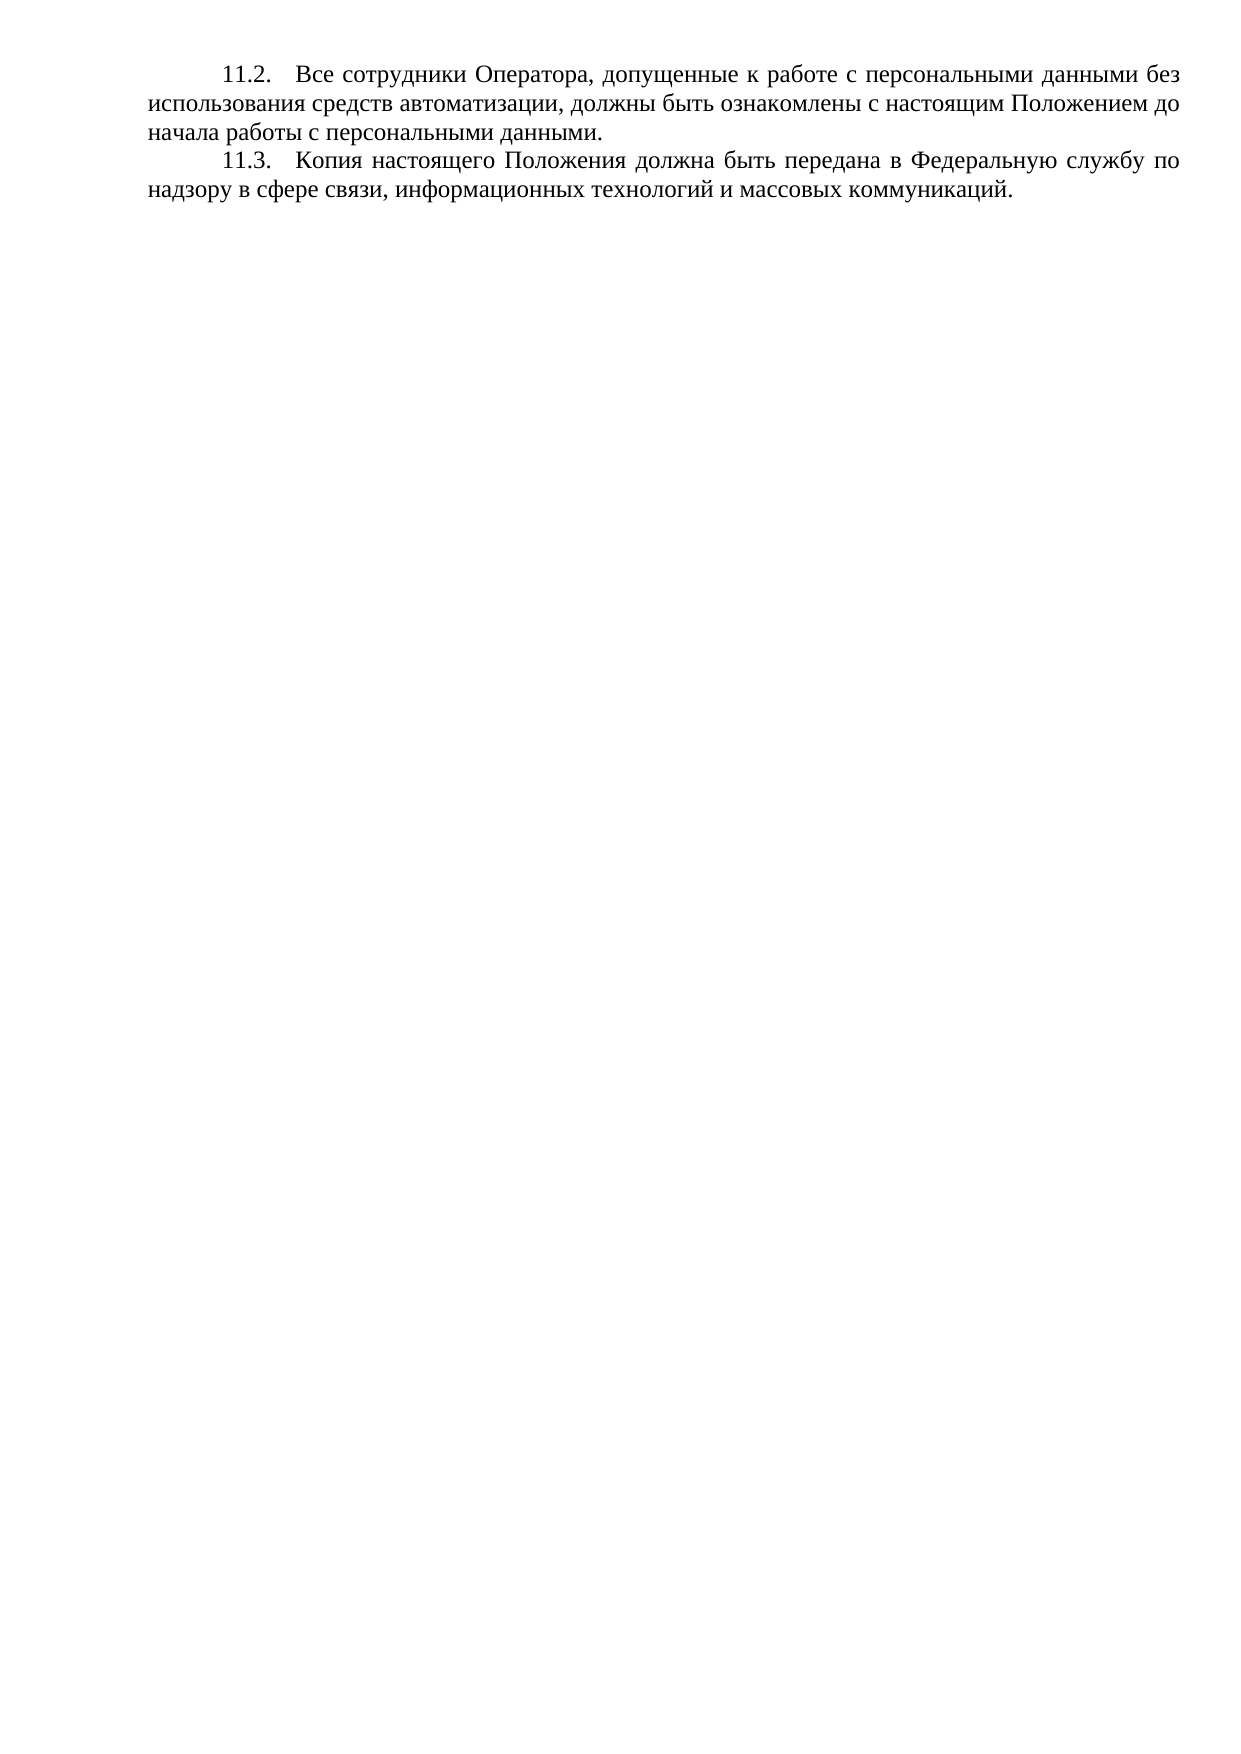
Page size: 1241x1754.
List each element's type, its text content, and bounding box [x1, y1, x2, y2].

text 11.2. Все сотрудники Оператора, допущенные к работе с персональными данными без использования средств автоматизации, должны быть ознакомлены с настоящим Положением до начала работы с персональными данными. [148, 59, 1181, 145]
text 11.3. Копия настоящего Положения должна быть передана в Федеральную службу по надзору в сфере связи, информационных технологий и массовых коммуникаций. [148, 145, 1181, 203]
